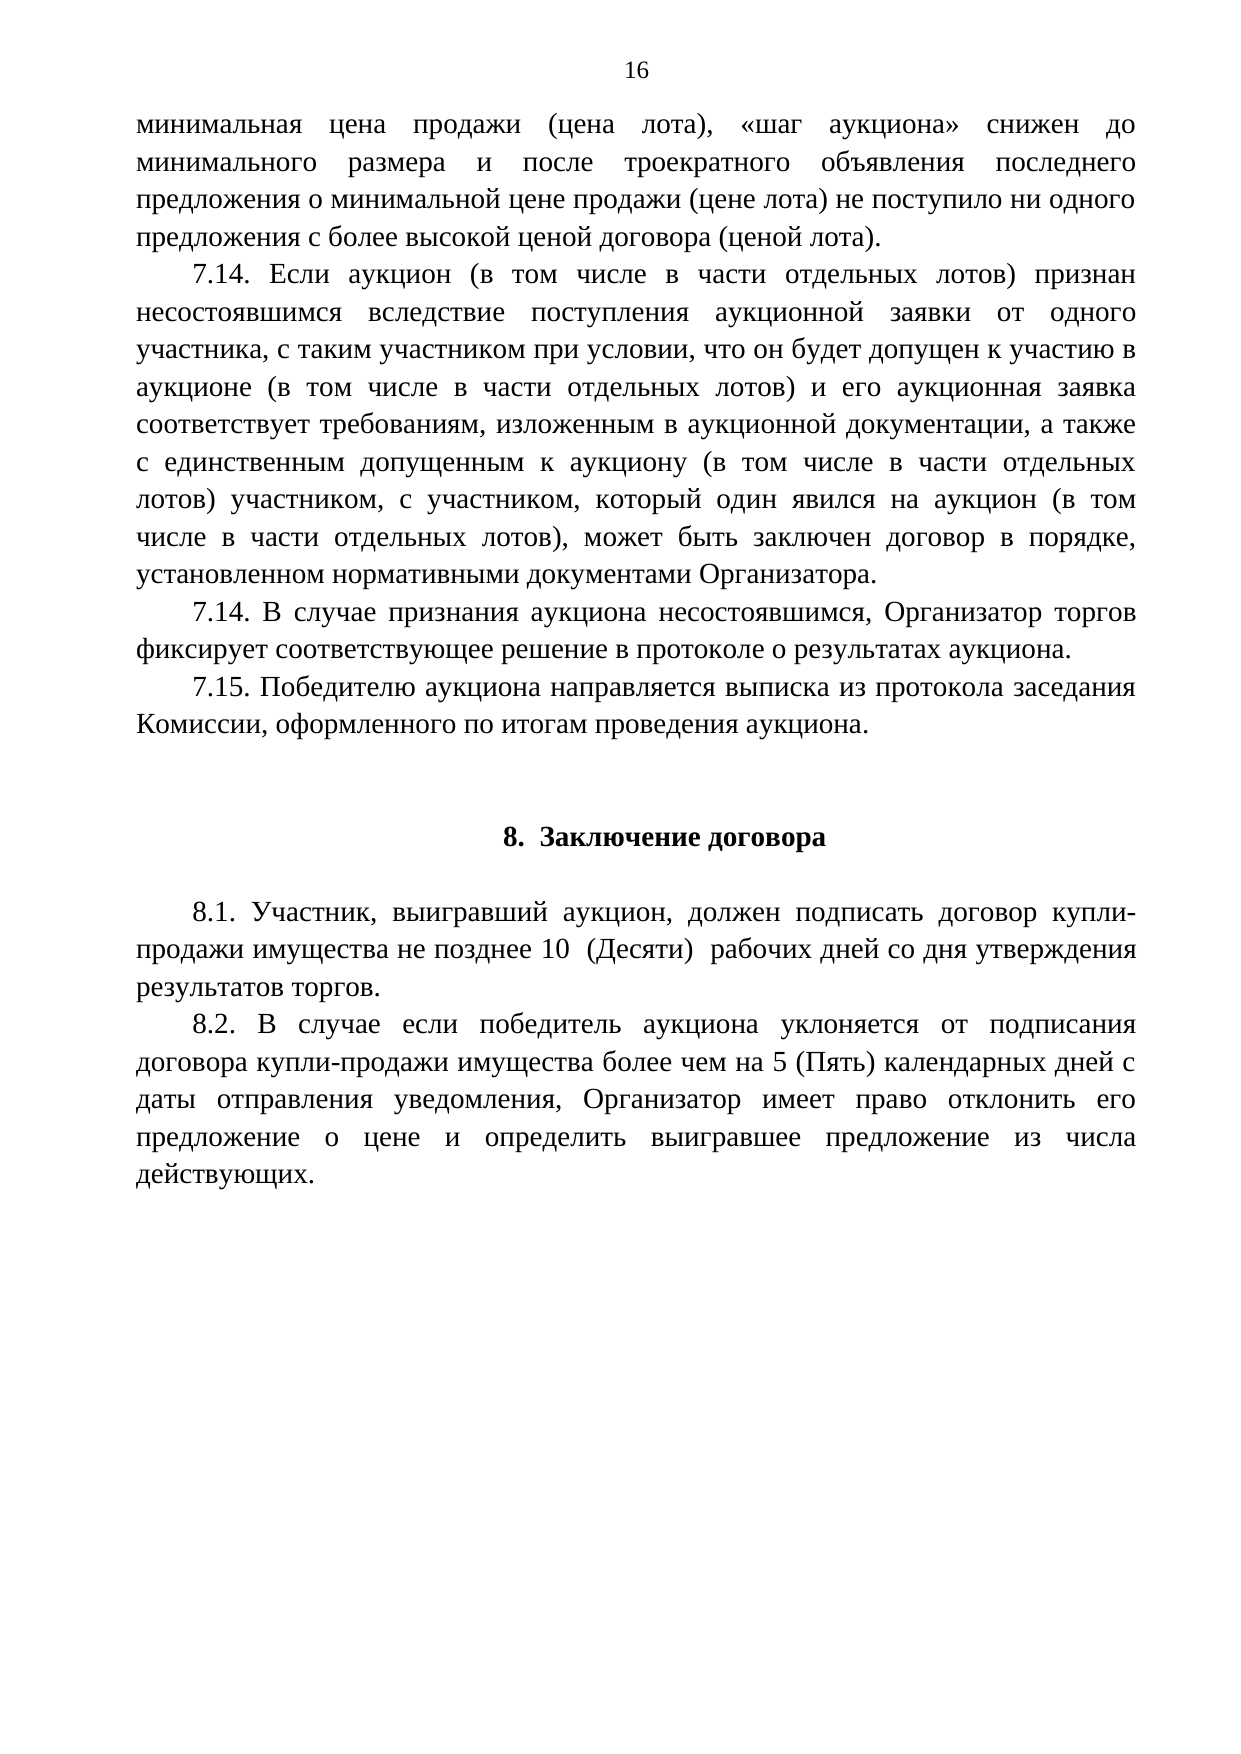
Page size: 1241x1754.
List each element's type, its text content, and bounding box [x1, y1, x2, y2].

text 7.14. Если аукцион (в том числе в части отдельных лотов) признан несостоявшимся вследствие поступления аукционной заявки от одного участника, с таким участником при условии, что он будет допущен к участию в аукционе (в том числе в части отдельных лотов) и его аукционная заявка соответствует требованиям, изложенным в аукционной документации, а также с единственным допущенным к аукциону (в том числе в части отдельных лотов) участником, с участником, который один явился на аукцион (в том числе в части отдельных лотов), может быть заключен договор в порядке, установленном нормативными документами Организатора. [136, 253, 1137, 591]
text 8.1. Участник, выигравший аукцион, должен подписать договор купли-продажи имущества не позднее 10 (Десяти) рабочих дней со дня утверждения результатов торгов. [136, 891, 1137, 1003]
text 8. Заключение договора [136, 816, 1137, 853]
text 7.15. Победителю аукциона направляется выписка из протокола заседания Комиссии, оформленного по итогам проведения аукциона. [136, 666, 1137, 741]
text 8.2. В случае если победитель аукциона уклоняется от подписания договора купли-продажи имущества более чем на 5 (Пять) календарных дней с даты отправления уведомления, Организатор имеет право отклонить его предложение о цене и определить выигравшее предложение из числа действующих. [136, 1003, 1137, 1191]
text 7.14. В случае признания аукциона несостоявшимся, Организатор торгов фиксирует соответствующее решение в протоколе о результатах аукциона. [136, 591, 1137, 666]
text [136, 103, 1137, 253]
